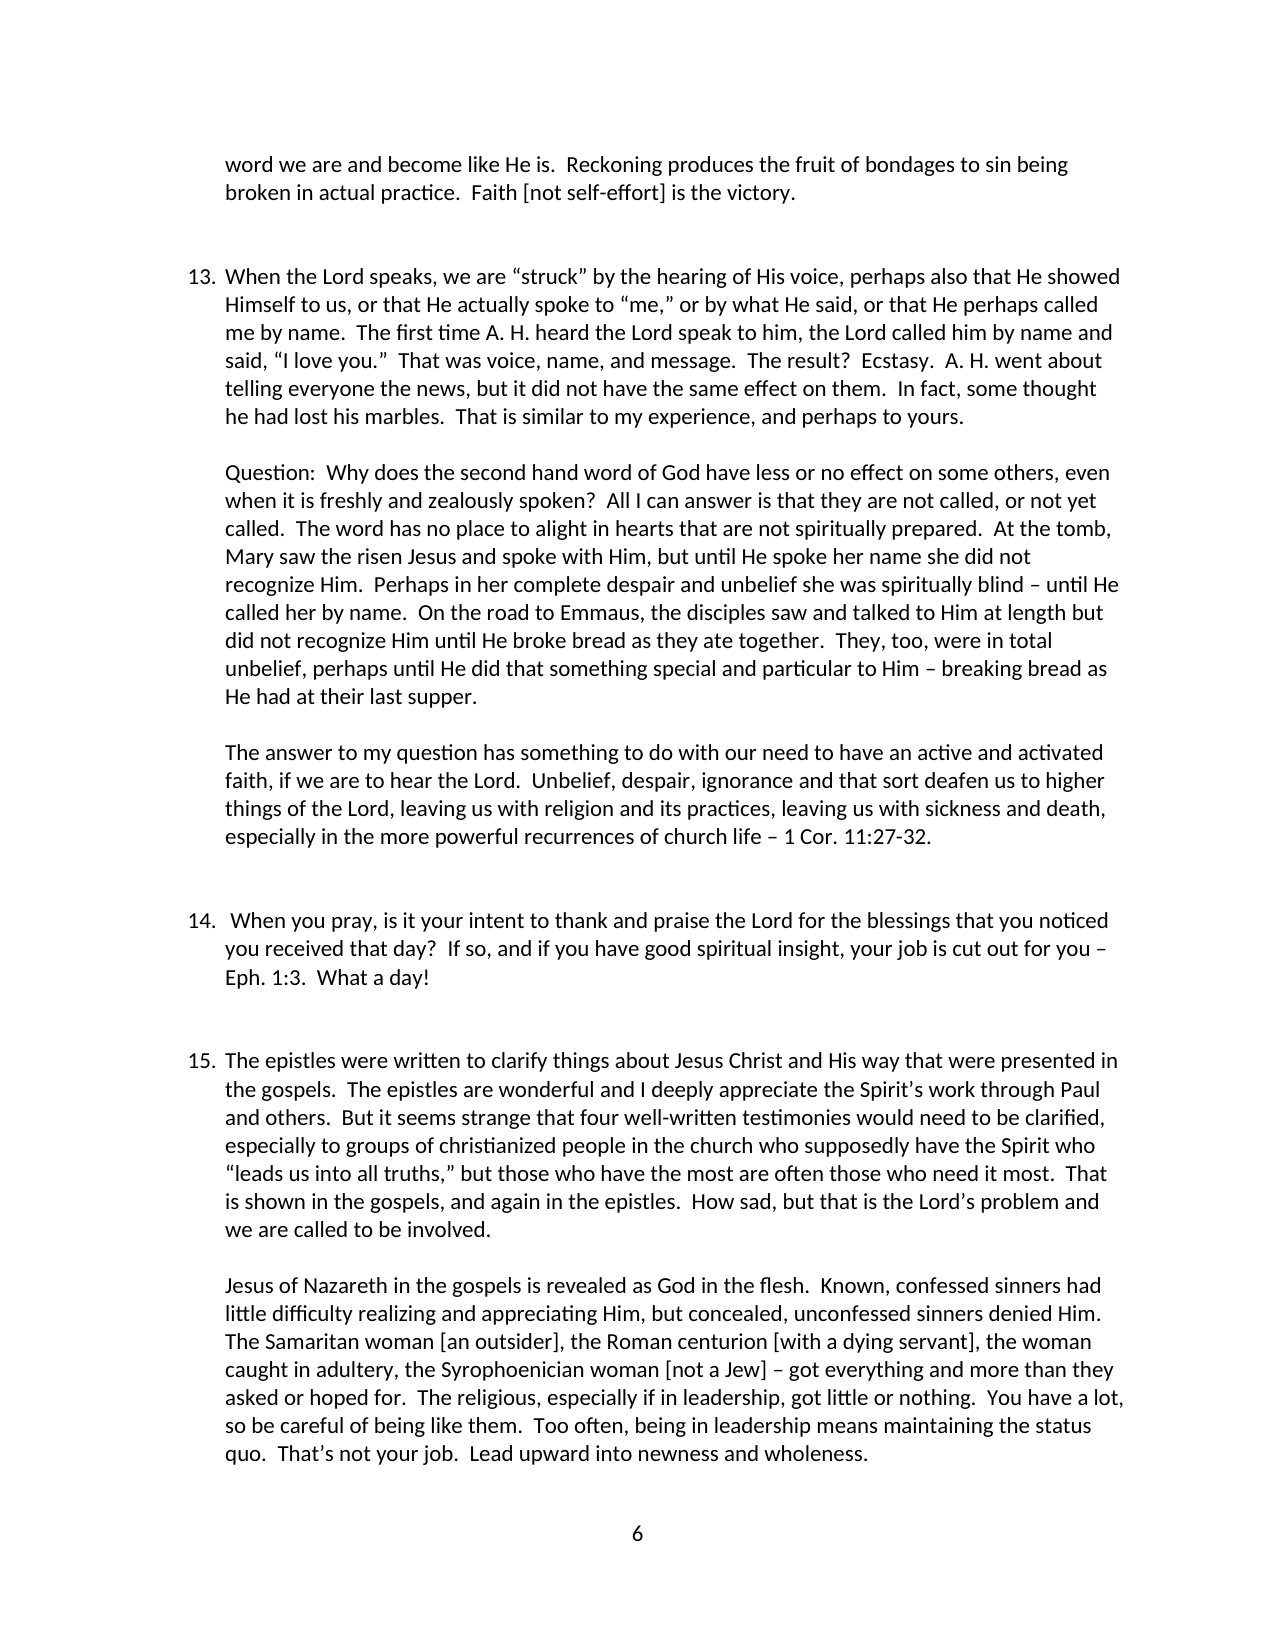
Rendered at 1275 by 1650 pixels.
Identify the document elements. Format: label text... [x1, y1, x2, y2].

text Jesus of Nazareth in the gospels is revealed as God in the flesh. Known, confessed sinners had little difficulty realizing and appreciating Him, but concealed, unconfessed sinners denied Him. The Samaritan woman [an outsider], the Roman centurion [with a dying servant], the woman caught in adultery, the Syrophoenician woman [not a Jew] – got everything and more than they asked or hoped for. The religious, especially if in leadership, got little or nothing. You have a lot, so be careful of being like them. Too often, being in leadership means maintaining the status quo. That’s not your job. Lead upward into newness and wholeness. [225, 1271, 1125, 1467]
list The epistles were written to clarify things about Jesus Christ and His way that were presented in the gospels. The epistles are wonderful and I deeply appreciate the Spirit’s work through Paul and others. But it seems strange that four well-written testimonies would need to be clarified, especially to groups of christianized people in the church who supposedly have the Spirit who “leads us into all truths,” but those who have the most are often those who need it most. That is shown in the gospels, and again in the epistles. How sad, but that is the Lord’s problem and we are called to be involved. [187, 1047, 1125, 1243]
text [225, 150, 1125, 206]
list When you pray, is it your intent to thank and praise the Lord for the blessings that you noticed you received that day? If so, and if you have good spiritual insight, your job is cut out for you – Eph. 1:3. What a day! [187, 907, 1125, 991]
text Question: Why does the second hand word of God have less or no effect on some others, even when it is freshly and zealously spoken? All I can answer is that they are not called, or not yet called. The word has no place to alight in hearts that are not spiritually prepared. At the tomb, Mary saw the risen Jesus and spoke with Him, but until He spoke her name she did not recognize Him. Perhaps in her complete despair and unbelief she was spiritually blind – until He called her by name. On the road to Emmaus, the disciples saw and talked to Him at length but did not recognize Him until He broke bread as they ate together. They, too, were in total unbelief, perhaps until He did that something special and particular to Him – breaking bread as He had at their last supper. [225, 458, 1125, 710]
list When the Lord speaks, we are “struck” by the hearing of His voice, perhaps also that He showed Himself to us, or that He actually spoke to “me,” or by what He said, or that He perhaps called me by name. The first time A. H. heard the Lord speak to him, the Lord called him by name and said, “I love you.” That was voice, name, and message. The result? Ecstasy. A. H. went about telling everyone the news, but it did not have the same effect on them. In fact, some thought he had lost his marbles. That is similar to my experience, and perhaps to yours. [187, 262, 1125, 430]
text The answer to my question has something to do with our need to have an active and activated faith, if we are to hear the Lord. Unbelief, despair, ignorance and that sort deafen us to higher things of the Lord, leaving us with religion and its practices, leaving us with sickness and death, especially in the more powerful recurrences of church life – 1 Cor. 11:27-32. [225, 738, 1125, 851]
